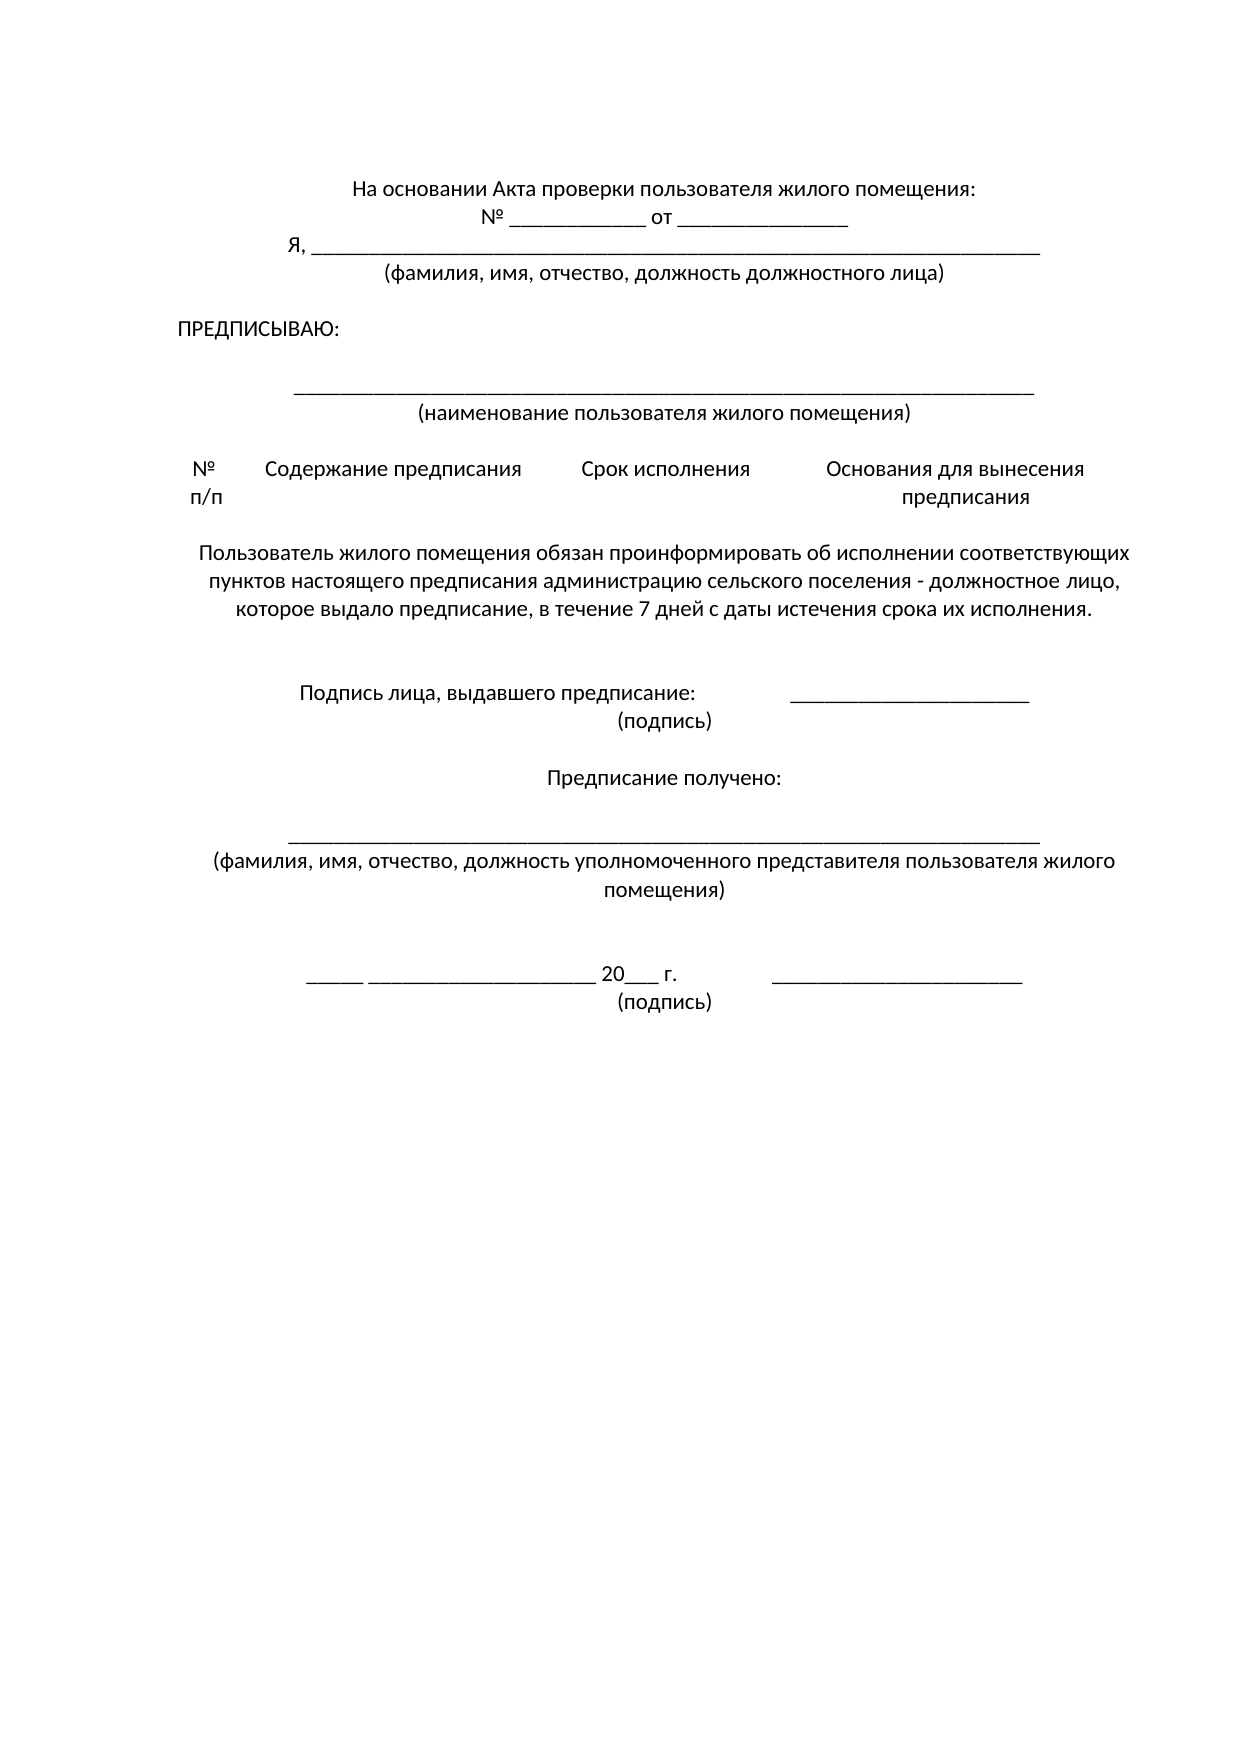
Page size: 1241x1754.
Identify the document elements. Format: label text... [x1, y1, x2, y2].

table_header Содержание предписания [235, 454, 552, 510]
text (подпись) [177, 707, 1152, 734]
text _____ ____________________ 20___ г. ______________________ [177, 959, 1152, 987]
text (фамилия, имя, отчество, должность должностного лица) [177, 258, 1152, 286]
table_header № п/п [177, 454, 235, 510]
text (подпись) [177, 987, 1152, 1015]
text На основании Акта проверки пользователя жилого помещения: [177, 174, 1152, 202]
text (фамилия, имя, отчество, должность уполномоченного представителя пользователя жилого помещения) [177, 847, 1152, 903]
text (наименование пользователя жилого помещения) [177, 398, 1152, 426]
text Предписание получено: [177, 763, 1152, 791]
text № ____________ от _______________ [177, 202, 1152, 230]
text Я, ________________________________________________________________ [177, 230, 1152, 258]
table_header Срок исполнения [552, 454, 780, 510]
table_header Основания для вынесения предписания [780, 454, 1152, 510]
text Пользователь жилого помещения обязан проинформировать об исполнении соответствующих пунктов настоящего предписания администрацию сельского поселения - должностное лицо, которое выдало предписание, в течение 7 дней с даты истечения срока их исполнения. [177, 538, 1152, 622]
text ПРЕДПИСЫВАЮ: [177, 314, 1152, 342]
text _________________________________________________________________ [177, 370, 1152, 398]
text Подпись лица, выдавшего предписание: _____________________ [177, 678, 1152, 707]
text __________________________________________________________________ [177, 819, 1152, 847]
